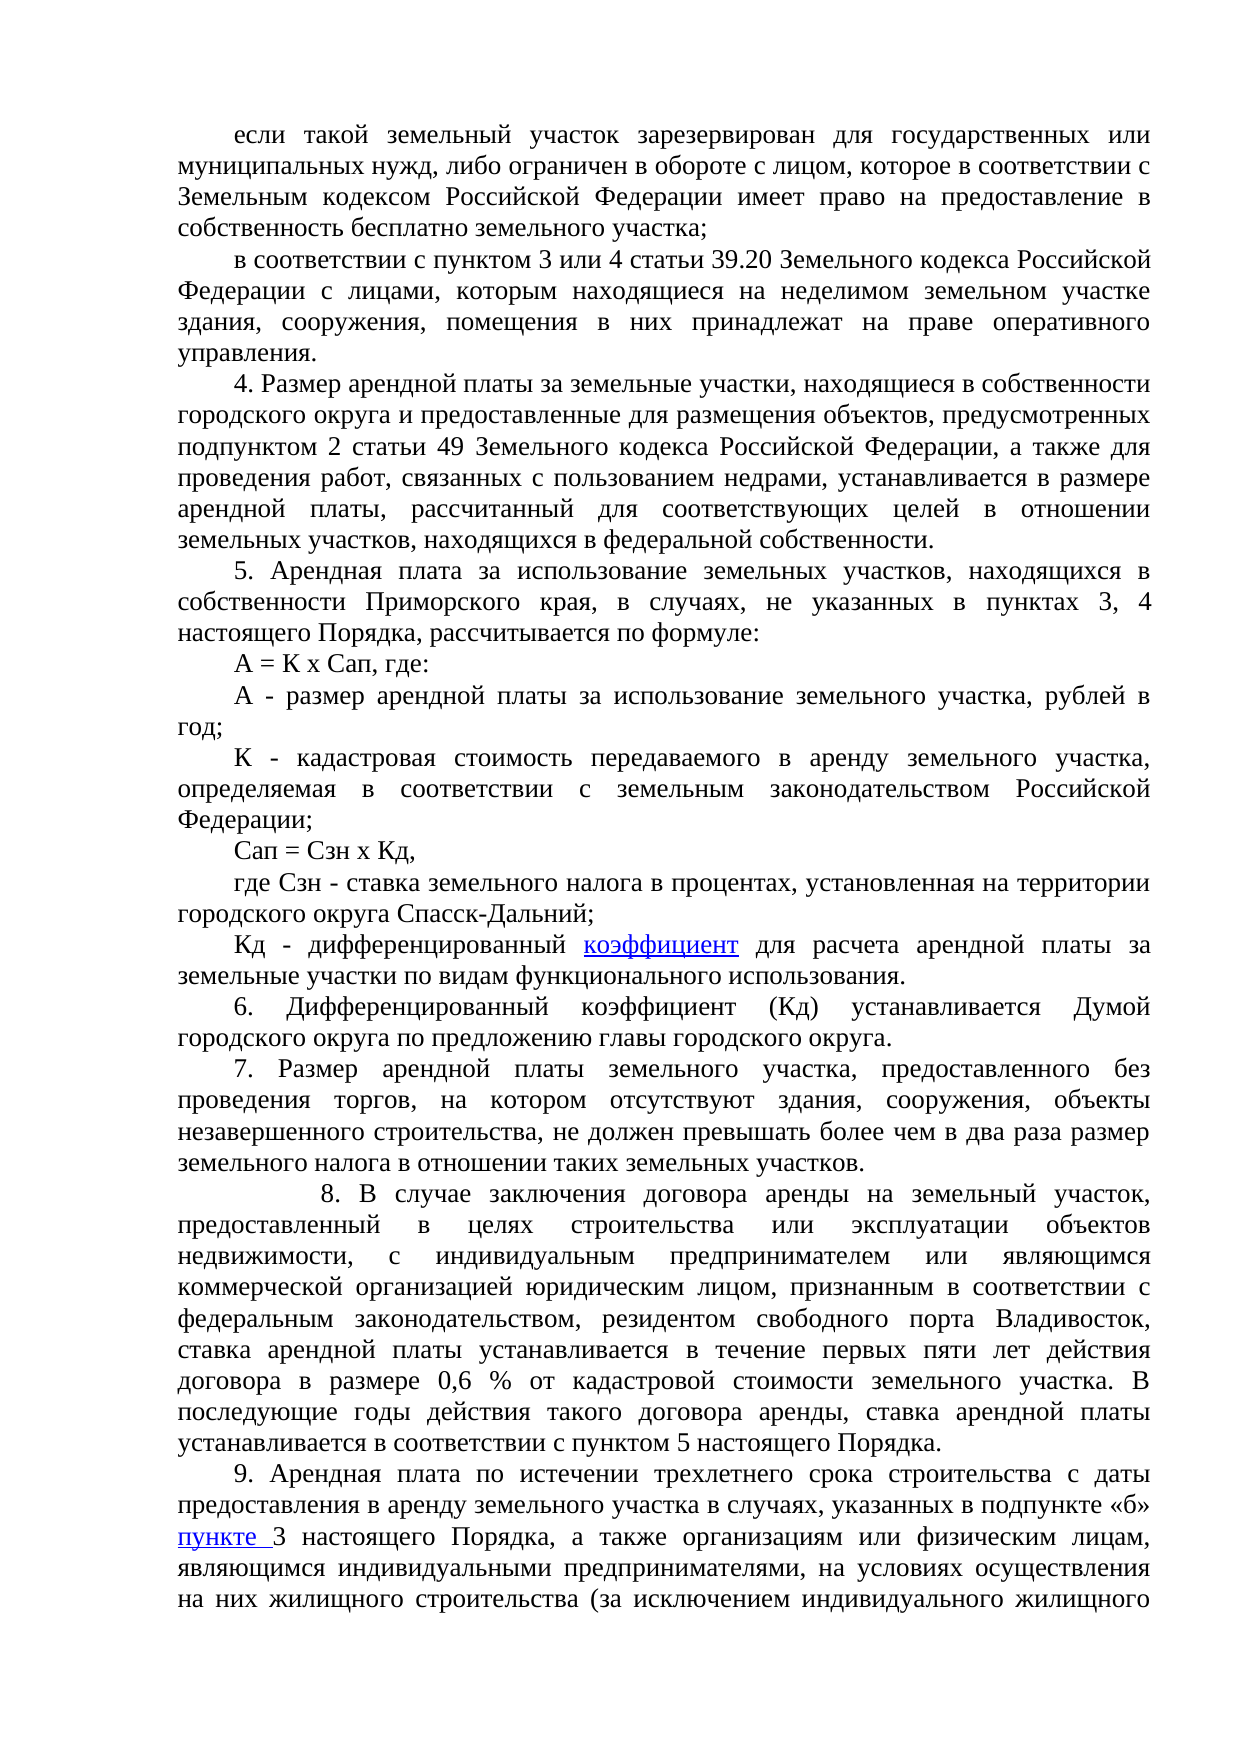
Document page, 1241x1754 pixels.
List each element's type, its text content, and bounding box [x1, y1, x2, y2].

text 7. Размер арендной платы земельного участка, предоставленного без проведения торгов, на котором отсутствуют здания, сооружения, объекты незавершенного строительства, не должен превышать более чем в два раза размер земельного налога в отношении таких земельных участков. [177, 1052, 1152, 1177]
text 8. В случае заключения договора аренды на земельный участок, предоставленный в целях строительства или эксплуатации объектов недвижимости, с индивидуальным предпринимателем или являющимся коммерческой организацией юридическим лицом, признанным в соответствии с федеральным законодательством, резидентом свободного порта Владивосток, ставка арендной платы устанавливается в течение первых пяти лет действия договора в размере 0,6 % от кадастровой стоимости земельного участка. В последующие годы действия такого договора аренды, ставка арендной платы устанавливается в соответствии с пунктом 5 настоящего Порядка. [177, 1177, 1152, 1457]
text Сап = Сзн x Кд, [177, 834, 1152, 866]
text 4. Размер арендной платы за земельные участки, находящиеся в собственности городского округа и предоставленные для размещения объектов, предусмотренных подпунктом 2 статьи 49 Земельного кодекса Российской Федерации, а также для проведения работ, связанных с пользованием недрами, устанавливается в размере арендной платы, рассчитанный для соответствующих целей в отношении земельных участков, находящихся в федеральной собственности. [177, 367, 1152, 554]
text Кд - дифференцированный коэффициент для расчета арендной платы за земельные участки по видам функционального использования. [177, 928, 1152, 990]
text А - размер арендной платы за использование земельного участка, рублей в год; [177, 679, 1152, 741]
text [177, 1457, 1152, 1613]
text 5. Арендная плата за использование земельных участков, находящихся в собственности Приморского края, в случаях, не указанных в пунктах 3, 4 настоящего Порядка, рассчитывается по формуле: [177, 554, 1152, 648]
text где Сзн - ставка земельного налога в процентах, установленная на территории городского округа Спасск-Дальний; [177, 866, 1152, 928]
text если такой земельный участок зарезервирован для государственных или муниципальных нужд, либо ограничен в обороте с лицом, которое в соответствии с Земельным кодексом Российской Федерации имеет право на предоставление в собственность бесплатно земельного участка; [177, 118, 1152, 243]
text 6. Дифференцированный коэффициент (Кд) устанавливается Думой городского округа по предложению главы городского округа. [177, 990, 1152, 1052]
text в соответствии с пунктом 3 или 4 статьи 39.20 Земельного кодекса Российской Федерации с лицами, которым находящиеся на неделимом земельном участке здания, сооружения, помещения в них принадлежат на праве оперативного управления. [177, 243, 1152, 367]
text К - кадастровая стоимость передаваемого в аренду земельного участка, определяемая в соответствии с земельным законодательством Российской Федерации; [177, 741, 1152, 834]
text А = К x Сап, где: [177, 648, 1152, 679]
